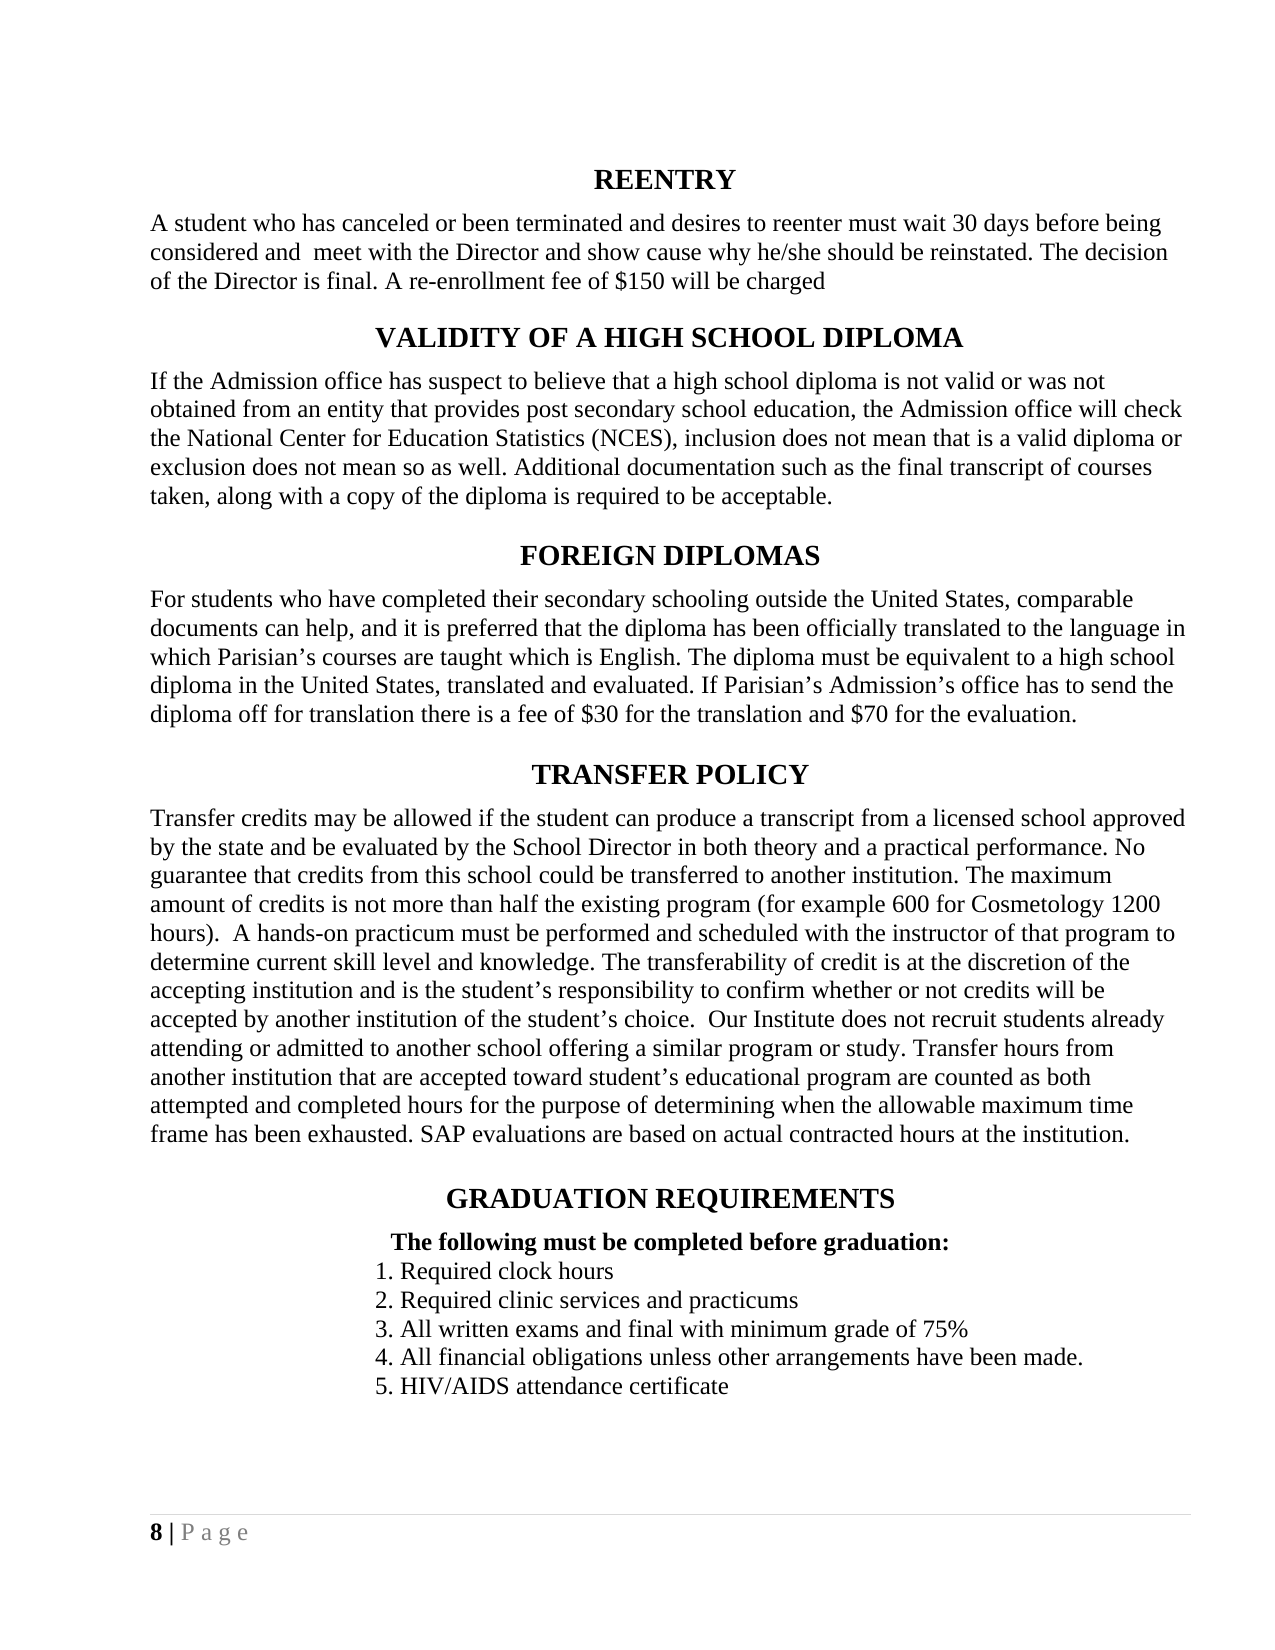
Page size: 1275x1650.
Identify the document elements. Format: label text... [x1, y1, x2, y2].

text A student who has canceled or been terminated and desires to reenter must wait 30 days before being considered and meet with the Director and show cause why he/she should be reinstated. The decision of the Director is final. A re-enrollment fee of $150 will be charged [150, 208, 1191, 295]
text 2. Required clinic services and practicums [300, 1285, 1191, 1314]
text TRANSFER POLICY [150, 757, 1191, 790]
text 5. HIV/AIDS attendance certificate [300, 1371, 1191, 1400]
text If the Admission office has suspect to believe that a high school diploma is not valid or was not obtained from an entity that provides post secondary school education, the Admission office will check the National Center for Education Statistics (NCES), inclusion does not mean that is a valid diploma or exclusion does not mean so as well. Additional documentation such as the final transcript of courses taken, along with a copy of the diploma is required to be acceptable. [150, 366, 1191, 509]
text For students who have completed their secondary schooling outside the United States, comparable documents can help, and it is preferred that the diploma has been officially translated to the language in which Parisian’s courses are taught which is English. The diploma must be equivalent to a high school diploma in the United States, translated and evaluated. If Parisian’s Admission’s office has to send the diploma off for translation there is a fee of $30 for the translation and $70 for the evaluation. [150, 584, 1191, 728]
text VALIDITY OF A HIGH SCHOOL DIPLOMA [150, 320, 1191, 353]
text 3. All written exams and final with minimum grade of 75% [300, 1314, 1191, 1342]
text REENTRY [450, 162, 1191, 196]
text GRADUATION REQUIREMENTS [150, 1181, 1191, 1215]
text The following must be completed before graduation: [150, 1227, 1191, 1256]
text Transfer credits may be allowed if the student can produce a transcript from a licensed school approved by the state and be evaluated by the School Director in both theory and a practical performance. No guarantee that credits from this school could be transferred to another institution. The maximum amount of credits is not more than half the existing program (for example 600 for Cosmetology 1200 hours). A hands-on practicum must be performed and scheduled with the instructor of that program to determine current skill level and knowledge. The transferability of credit is at the discretion of the accepting institution and is the student’s responsibility to confirm whether or not credits will be accepted by another institution of the student’s choice. Our Institute does not recruit students already attending or admitted to another school offering a similar program or study. Transfer hours from another institution that are accepted toward student’s educational program are counted as both attempted and completed hours for the purpose of determining when the allowable maximum time frame has been exhausted. SAP evaluations are based on actual contracted hours at the institution. [150, 803, 1191, 1148]
text FOREIGN DIPLOMAS [150, 538, 1191, 572]
text 1. Required clock hours [300, 1256, 1191, 1285]
text 4. All financial obligations unless other arrangements have been made. [375, 1342, 1191, 1371]
